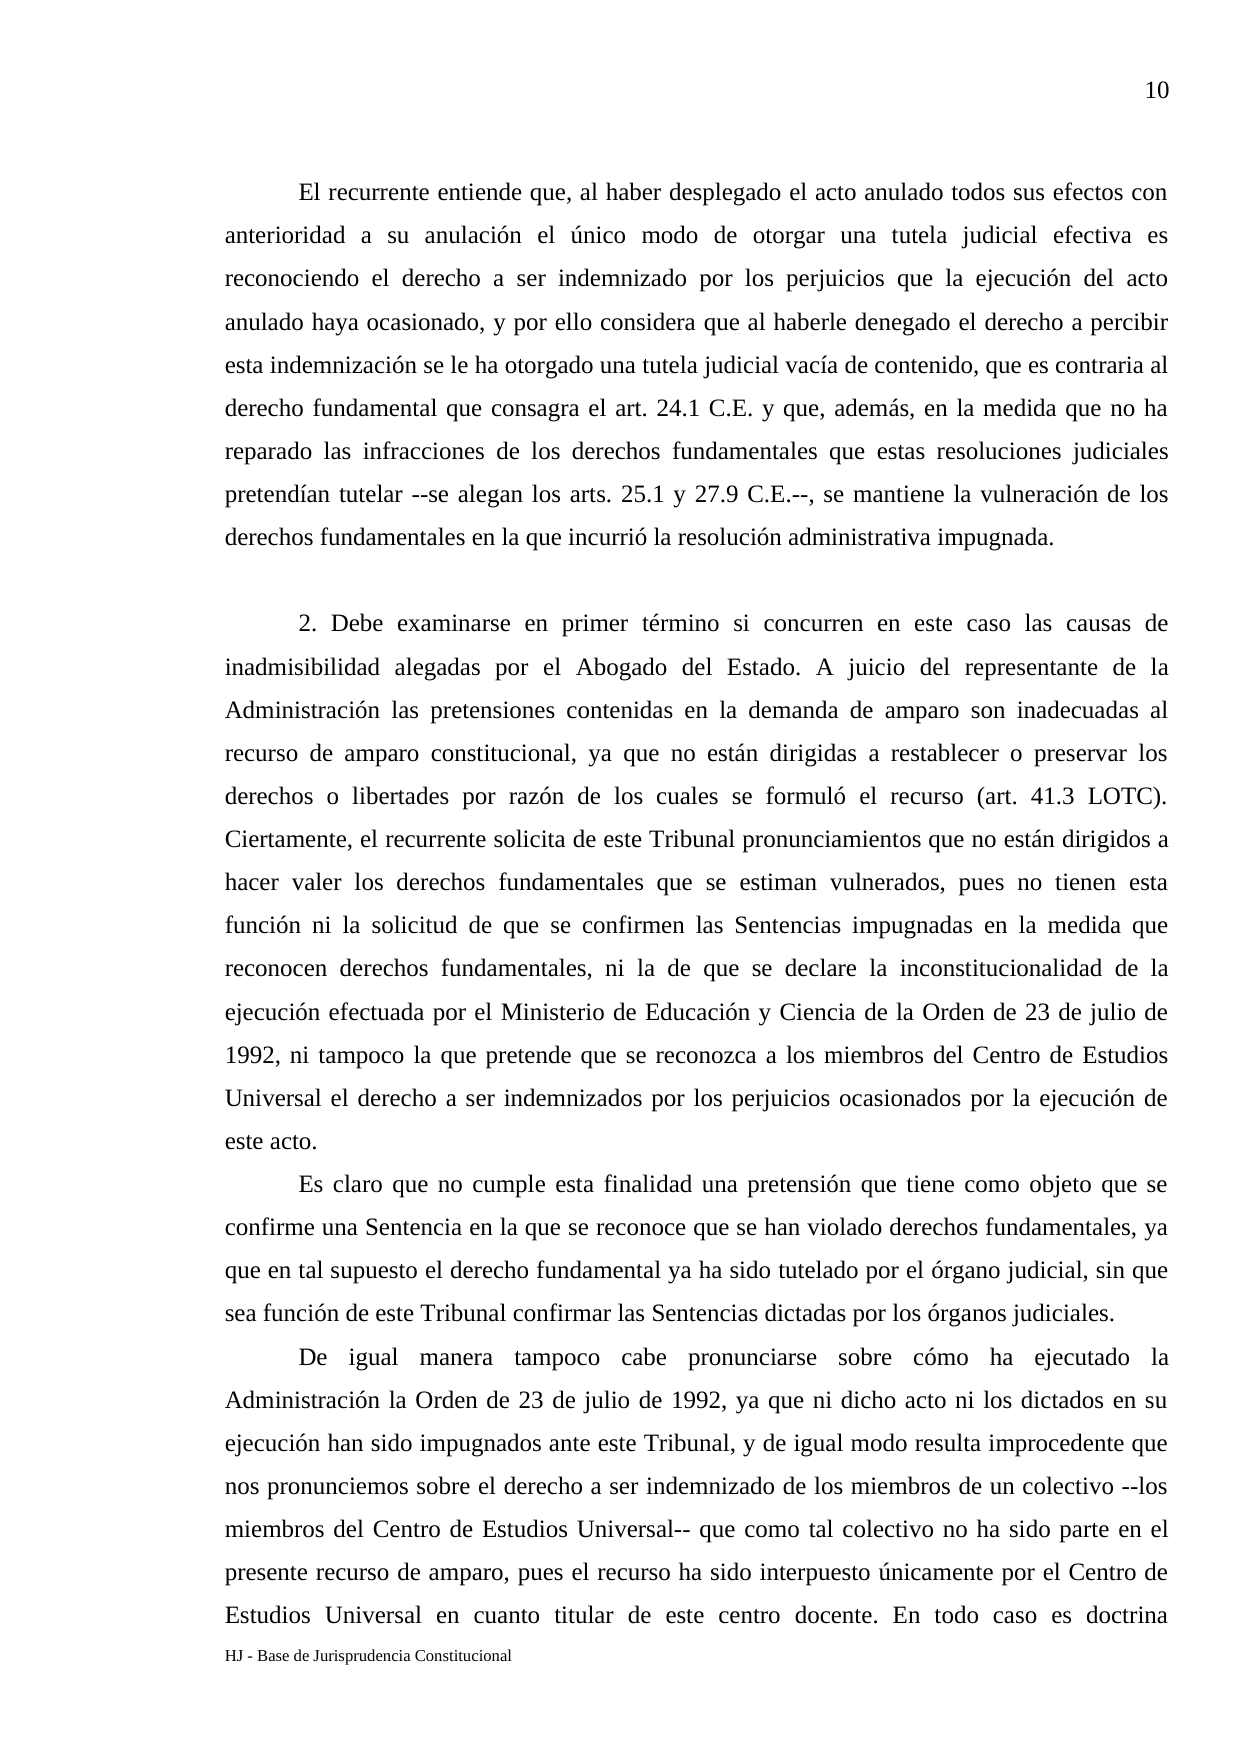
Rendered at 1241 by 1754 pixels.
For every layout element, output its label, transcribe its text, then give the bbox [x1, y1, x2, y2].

text El recurrente entiende que, al haber desplegado el acto anulado todos sus efectos con anterioridad a su anulación el único modo de otorgar una tutela judicial efectiva es reconociendo el derecho a ser indemnizado por los perjuicios que la ejecución del acto anulado haya ocasionado, y por ello considera que al haberle denegado el derecho a percibir esta indemnización se le ha otorgado una tutela judicial vacía de contenido, que es contraria al derecho fundamental que consagra el art. 24.1 C.E. y que, además, en la medida que no ha reparado las infracciones de los derechos fundamentales que estas resoluciones judiciales pretendían tutelar --se alegan los arts. 25.1 y 27.9 C.E.--, se mantiene la vulneración de los derechos fundamentales en la que incurrió la resolución administrativa impugnada. [224, 177, 1169, 551]
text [224, 1342, 1169, 1629]
text Es claro que no cumple esta finalidad una pretensión que tiene como objeto que se confirme una Sentencia en la que se reconoce que se han violado derechos fundamentales, ya que en tal supuesto el derecho fundamental ya ha sido tutelado por el órgano judicial, sin que sea función de este Tribunal confirmar las Sentencias dictadas por los órganos judiciales. [224, 1169, 1169, 1327]
text 2. Debe examinarse en primer término si concurren en este caso las causas de inadmisibilidad alegadas por el Abogado del Estado. A juicio del representante de la Administración las pretensiones contenidas en la demanda de amparo son inadecuadas al recurso de amparo constitucional, ya que no están dirigidas a restablecer o preservar los derechos o libertades por razón de los cuales se formuló el recurso (art. 41.3 LOTC). Ciertamente, el recurrente solicita de este Tribunal pronunciamientos que no están dirigidos a hacer valer los derechos fundamentales que se estiman vulnerados, pues no tienen esta función ni la solicitud de que se confirmen las Sentencias impugnadas en la medida que reconocen derechos fundamentales, ni la de que se declare la inconstitucionalidad de la ejecución efectuada por el Ministerio de Educación y Ciencia de la Orden de 23 de julio de 1992, ni tampoco la que pretende que se reconozca a los miembros del Centro de Estudios Universal el derecho a ser indemnizados por los perjuicios ocasionados por la ejecución de este acto. [224, 608, 1169, 1155]
